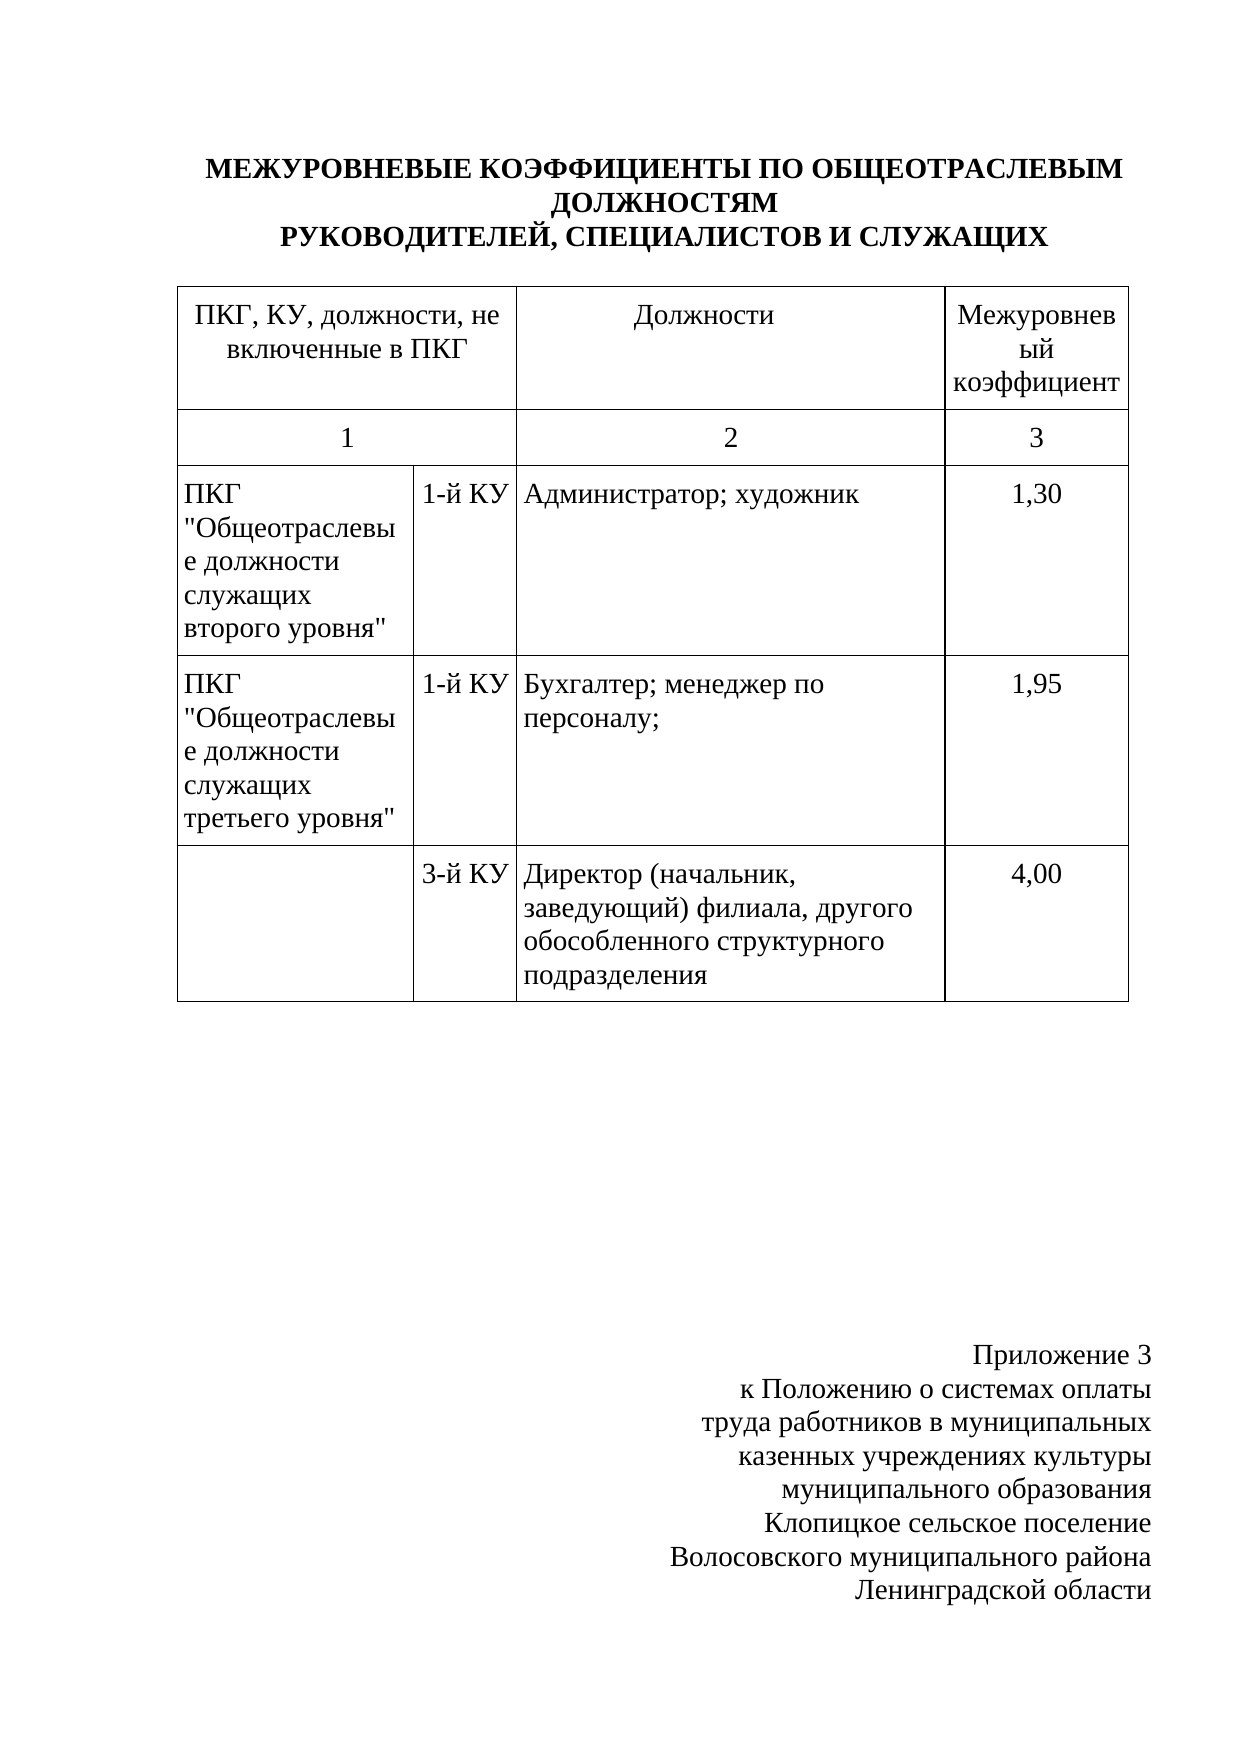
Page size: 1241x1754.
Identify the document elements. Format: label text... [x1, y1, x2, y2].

table_cell 1-й КУ [414, 466, 516, 654]
table_cell 3 [946, 410, 1128, 464]
text к Положению о системах оплаты [177, 1371, 1152, 1404]
table_header Межуровневый коэффициент [946, 287, 1128, 409]
table_cell ПКГ "Общеотраслевые должности служащих третьего уровня" [178, 656, 413, 844]
title МЕЖУРОВНЕВЫЕ КОЭФФИЦИЕНТЫ ПО ОБЩЕОТРАСЛЕВЫМ ДОЛЖНОСТЯМ [177, 152, 1152, 219]
table_cell Бухгалтер; менеджер по персоналу; [517, 656, 944, 844]
table_cell 4,00 [946, 846, 1128, 1001]
text Ленинградской области [177, 1572, 1152, 1606]
table_cell 1 [178, 410, 516, 464]
text труда работников в муниципальных [177, 1404, 1152, 1438]
table_cell ПКГ "Общеотраслевые должности служащих второго уровня" [178, 466, 413, 654]
table_cell [178, 846, 413, 1001]
text казенных учреждениях культуры [177, 1438, 1152, 1472]
table_cell 2 [517, 410, 944, 464]
table_header ПКГ, КУ, должности, не включенные в ПКГ [178, 287, 516, 409]
text Приложение 3 [177, 1337, 1152, 1371]
text Клопицкое сельское поселение [177, 1505, 1152, 1539]
table_cell 3-й КУ [414, 846, 516, 1001]
text муниципального образования [177, 1472, 1152, 1505]
text Волосовского муниципального района [177, 1539, 1152, 1572]
table_cell 1,95 [946, 656, 1128, 844]
table_cell 1,30 [946, 466, 1128, 654]
table_header Должности [517, 287, 944, 409]
table_cell 1-й КУ [414, 656, 516, 844]
table_cell Директор (начальник, заведующий) филиала, другого обособленного структурного подразделения [517, 846, 944, 1001]
table_cell Администратор; художник [517, 466, 944, 654]
title РУКОВОДИТЕЛЕЙ, СПЕЦИАЛИСТОВ И СЛУЖАЩИХ [177, 219, 1152, 252]
